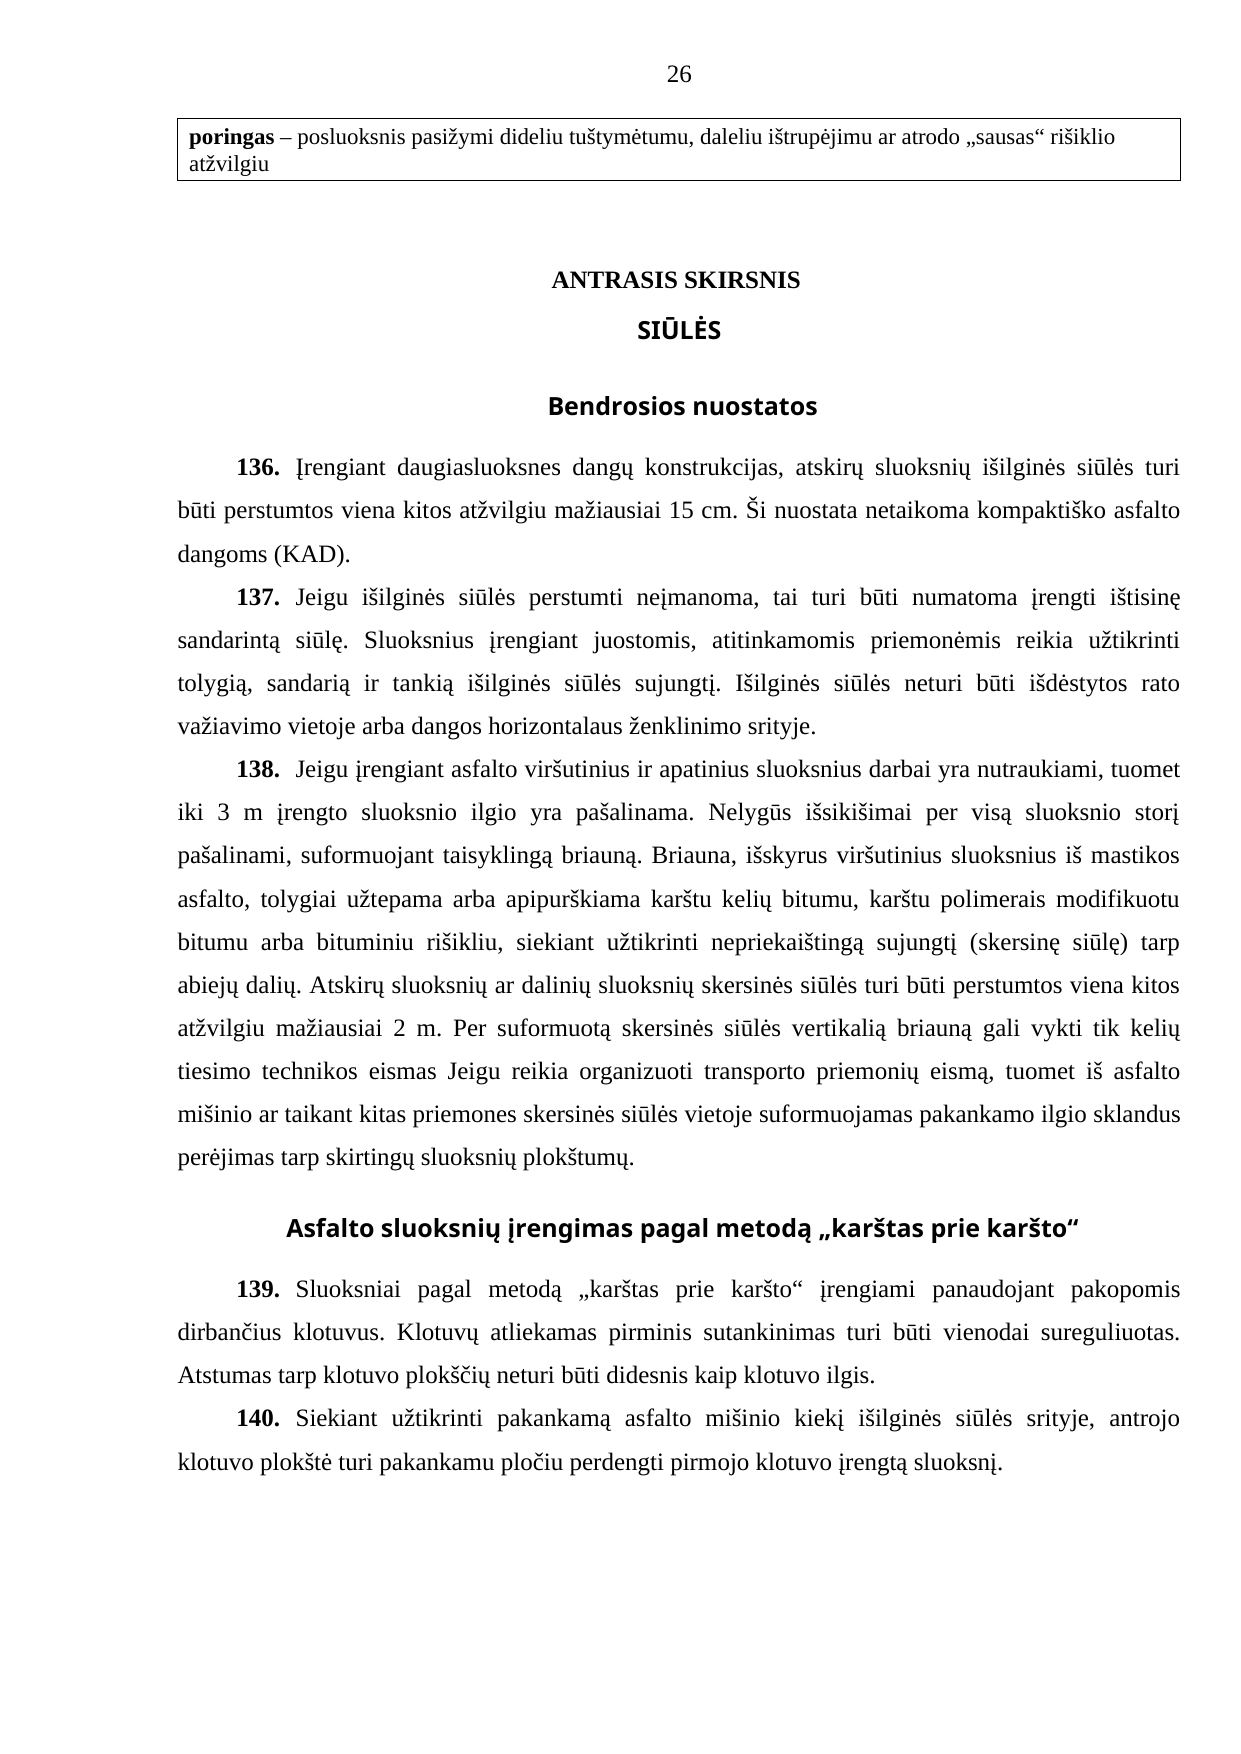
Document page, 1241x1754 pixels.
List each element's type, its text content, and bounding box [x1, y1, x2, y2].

text Jeigu įrengiant asfalto viršutinius ir apatinius sluoksnius darbai yra nutraukiami, tuomet iki 3 m įrengto sluoksnio ilgio yra pašalinama. Nelygūs išsikišimai per visą sluoksnio storį pašalinami, suformuojant taisyklingą briauną. Briauna, išskyrus viršutinius sluoksnius iš mastikos asfalto, tolygiai užtepama arba apipurškiama karštu kelių bitumu, karštu polimerais modifikuotu bitumu arba bituminiu rišikliu, siekiant užtikrinti nepriekaištingą sujungtį (skersinę siūlę) tarp abiejų dalių. Atskirų sluoksnių ar dalinių sluoksnių skersinės siūlės turi būti perstumtos viena kitos atžvilgiu mažiausiai 2 m. Per suformuotą skersinės siūlės vertikalią briauną gali vykti tik kelių tiesimo technikos eismas Jeigu reikia organizuoti transporto priemonių eismą, tuomet iš asfalto mišinio ar taikant kitas priemones skersinės siūlės vietoje suformuojamas pakankamo ilgio sklandus perėjimas tarp skirtingų sluoksnių plokštumų. [177, 754, 1181, 1171]
subtitle Asfalto sluoksnių įrengimas pagal metodą „karštas prie karšto“ [177, 1211, 1181, 1245]
text Įrengiant daugiasluoksnes dangų konstrukcijas, atskirų sluoksnių išilginės siūlės turi būti perstumtos viena kitos atžvilgiu mažiausiai 15 cm. Ši nuostata netaikoma kompaktiško asfalto dangoms (KAD). [177, 452, 1181, 567]
text Jeigu išilginės siūlės perstumti neįmanoma, tai turi būti numatoma įrengti ištisinę sandarintą siūlę. Sluoksnius įrengiant juostomis, atitinkamomis priemonėmis reikia užtikrinti tolygią, sandarią ir tankią išilginės siūlės sujungtį. Išilginės siūlės neturi būti išdėstytos rato važiavimo vietoje arba dangos horizontalaus ženklinimo srityje. [177, 582, 1181, 740]
subtitle Bendrosios nuostatos [177, 389, 1181, 423]
text Sluoksniai pagal metodą „karštas prie karšto“ įrengiami panaudojant pakopomis dirbančius klotuvus. Klotuvų atliekamas pirminis sutankinimas turi būti vienodai sureguliuotas. Atstumas tarp klotuvo plokščių neturi būti didesnis kaip klotuvo ilgis. [177, 1274, 1181, 1389]
text Siekiant užtikrinti pakankamą asfalto mišinio kiekį išilginės siūlės srityje, antrojo klotuvo plokštė turi pakankamu pločiu perdengti pirmojo klotuvo įrengtą sluoksnį. [177, 1403, 1181, 1475]
subtitle Siūlės [177, 262, 1181, 347]
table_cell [178, 119, 1180, 180]
